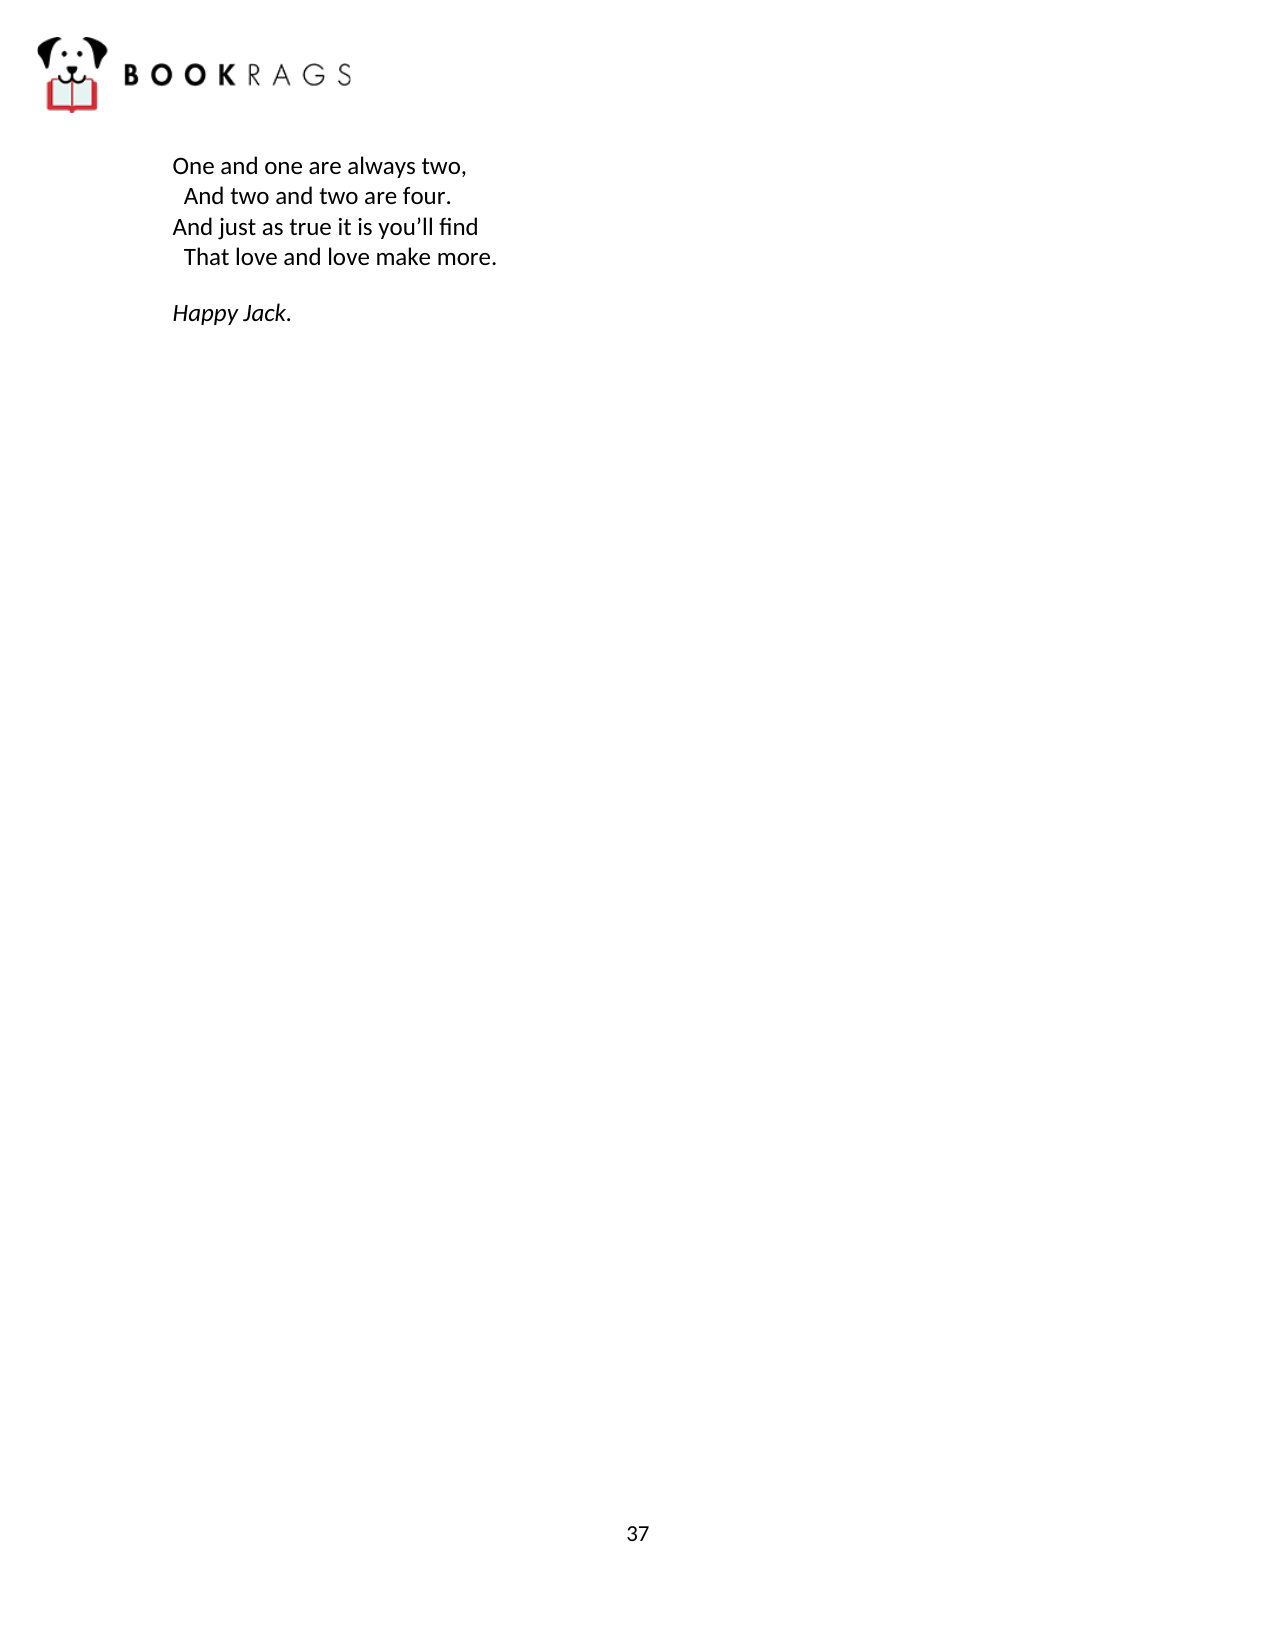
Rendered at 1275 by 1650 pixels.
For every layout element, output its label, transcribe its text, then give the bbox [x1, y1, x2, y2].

picture [37, 37, 351, 113]
text Happy Jack. [150, 297, 1125, 328]
text One and one are always two, And two and two are four. And just as true it is you’ll find That love and love make more. [150, 150, 1125, 272]
